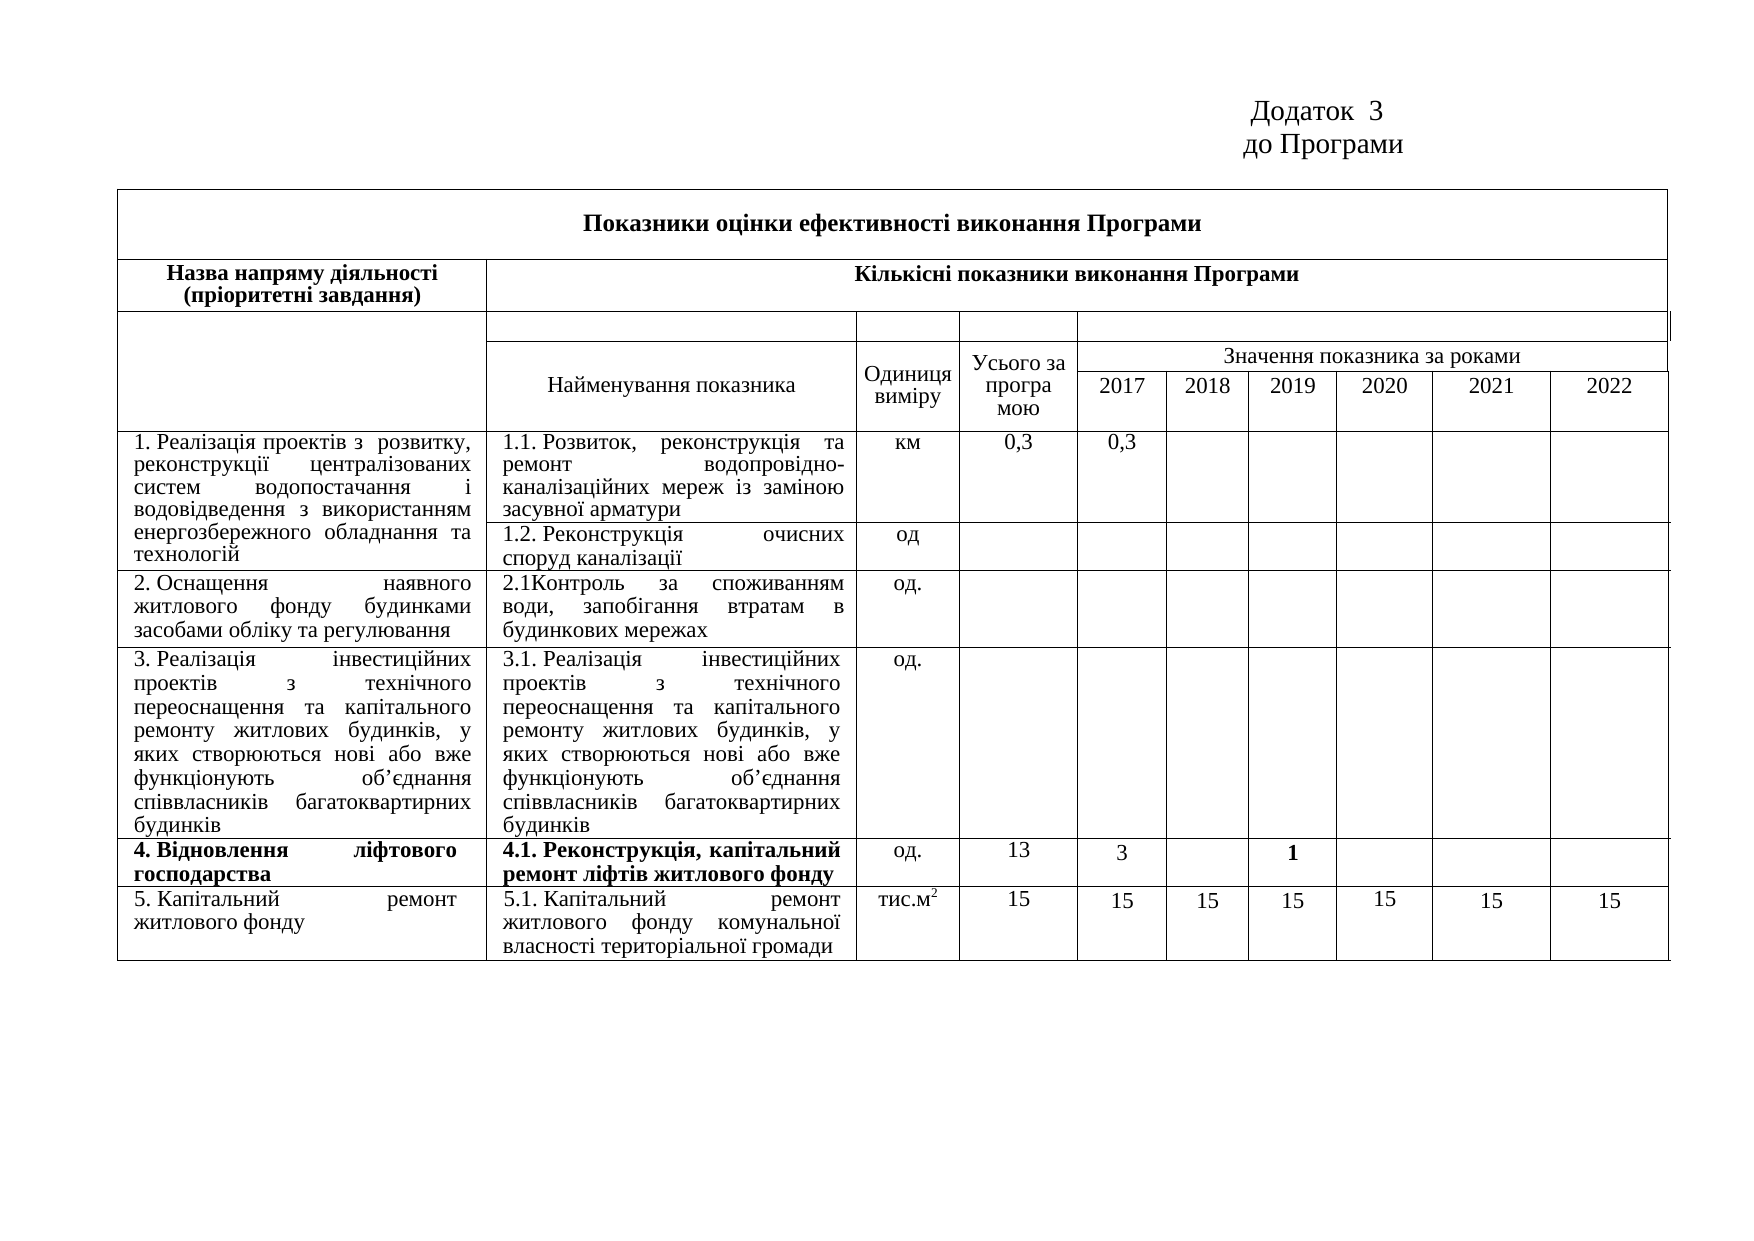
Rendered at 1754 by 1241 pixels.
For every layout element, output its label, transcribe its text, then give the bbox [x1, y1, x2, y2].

table_cell [1337, 839, 1432, 886]
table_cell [118, 887, 486, 960]
table_cell Одиниця виміру [857, 342, 959, 431]
table_cell [1078, 648, 1166, 838]
table_cell [1433, 839, 1550, 886]
table_cell 3.1. Реалізація інвестиційних проектів з технічного переоснащення та капітального ремонту житлових будинків, у яких створюються нові або вже функціонують об’єднання співвласників багатоквартирних будинків [487, 648, 856, 838]
table_cell Значення показника за роками [1078, 342, 1667, 371]
table_cell 1.2. Реконструкція очисних споруд каналізації [487, 523, 856, 570]
table_cell км [857, 432, 959, 522]
table_cell 2020 [1337, 372, 1432, 431]
table_cell [1433, 571, 1550, 647]
table_cell [1433, 648, 1550, 838]
table_cell [960, 648, 1077, 838]
table_cell [1249, 571, 1336, 647]
table_cell 15 [1433, 887, 1550, 960]
table_cell 15 [1249, 887, 1336, 960]
table_cell 1.1. Розвиток, реконструкція та ремонт водопровідно-каналізаційних мереж із заміною засувної арматури [487, 432, 856, 522]
table_cell 5.1. Капітальний ремонт житлового фонду комунальної власності територіальної громади [487, 887, 856, 960]
table_cell [1249, 432, 1336, 522]
table_cell Кiлькiснi показники виконання Програми [487, 260, 1667, 311]
table_cell [1167, 571, 1248, 647]
table_cell од. [857, 648, 959, 838]
table_cell [1078, 312, 1667, 341]
table_cell [1551, 523, 1668, 570]
table_cell 15 [960, 887, 1077, 960]
table_cell 13 [960, 839, 1077, 886]
text до Програми [1243, 126, 1636, 160]
table_cell 2019 [1249, 372, 1336, 431]
table_cell [1078, 571, 1166, 647]
table_header Показники оцінки ефективності виконання Програми [118, 190, 1667, 259]
table_cell 1. Реалізація проектів з розвитку, реконструкції централізованих систем водопостачання і водовідведення з використанням енергозбережного обладнання та технологій [118, 432, 486, 570]
table_cell [1167, 432, 1248, 522]
table_cell Усього за програ мою [960, 342, 1077, 431]
table_cell 4. Відновлення ліфтового господарства [118, 839, 486, 886]
table_cell [1551, 571, 1668, 647]
table_cell [1167, 648, 1248, 838]
table_cell 2021 [1433, 372, 1550, 431]
table_cell [1337, 432, 1432, 522]
table_cell [960, 312, 1077, 341]
table_cell 2. Оснащення наявного житлового фонду будинками засобами обліку та регулювання [118, 571, 486, 647]
table_cell [1249, 523, 1336, 570]
table_cell 2022 [1551, 372, 1668, 431]
table_cell 2.1Контроль за споживанням води, запобігання втратам в будинкових мережах [487, 571, 856, 647]
table_cell [1337, 648, 1432, 838]
table_cell 1 [1249, 839, 1336, 886]
table_cell [857, 312, 959, 341]
table_cell 2018 [1167, 372, 1248, 431]
table_cell Назва напряму діяльності (пріоритетні завдання) [118, 260, 486, 311]
table_cell 15 [1337, 887, 1432, 960]
table_cell тис.м2 [857, 887, 959, 960]
table_cell [487, 312, 856, 341]
table_cell 4.1. Реконструкція, капітальний ремонт ліфтів житлового фонду [487, 839, 856, 886]
table_cell [1249, 648, 1336, 838]
table_cell [1551, 839, 1668, 886]
table_cell [1337, 571, 1432, 647]
table_cell [1551, 648, 1668, 838]
table_cell 15 [1078, 887, 1166, 960]
table_cell од [857, 523, 959, 570]
table_cell [1167, 839, 1248, 886]
table_cell 15 [1167, 887, 1248, 960]
table_cell од. [857, 571, 959, 647]
table_cell 3. Реалізація інвестиційних проектів з технічного переоснащення та капітального ремонту житлових будинків, у яких створюються нові або вже функціонують об’єднання співвласників багатоквартирних будинків [118, 648, 486, 838]
table_cell [1337, 523, 1432, 570]
table_cell [1551, 432, 1668, 522]
table_cell 0,3 [1078, 432, 1166, 522]
table_cell Найменування показника [487, 342, 856, 431]
table_cell [1433, 432, 1550, 522]
table_cell [1167, 523, 1248, 570]
table_cell [118, 312, 486, 431]
table_cell [960, 523, 1077, 570]
table_cell 0,3 [960, 432, 1077, 522]
table_cell [960, 571, 1077, 647]
text Додаток 3 [1169, 93, 1636, 126]
table_cell од. [857, 839, 959, 886]
table_cell [1433, 523, 1550, 570]
table_cell 15 [1551, 887, 1668, 960]
table_cell 2017 [1078, 372, 1166, 431]
table_cell [1078, 523, 1166, 570]
table_cell 3 [1078, 839, 1166, 886]
